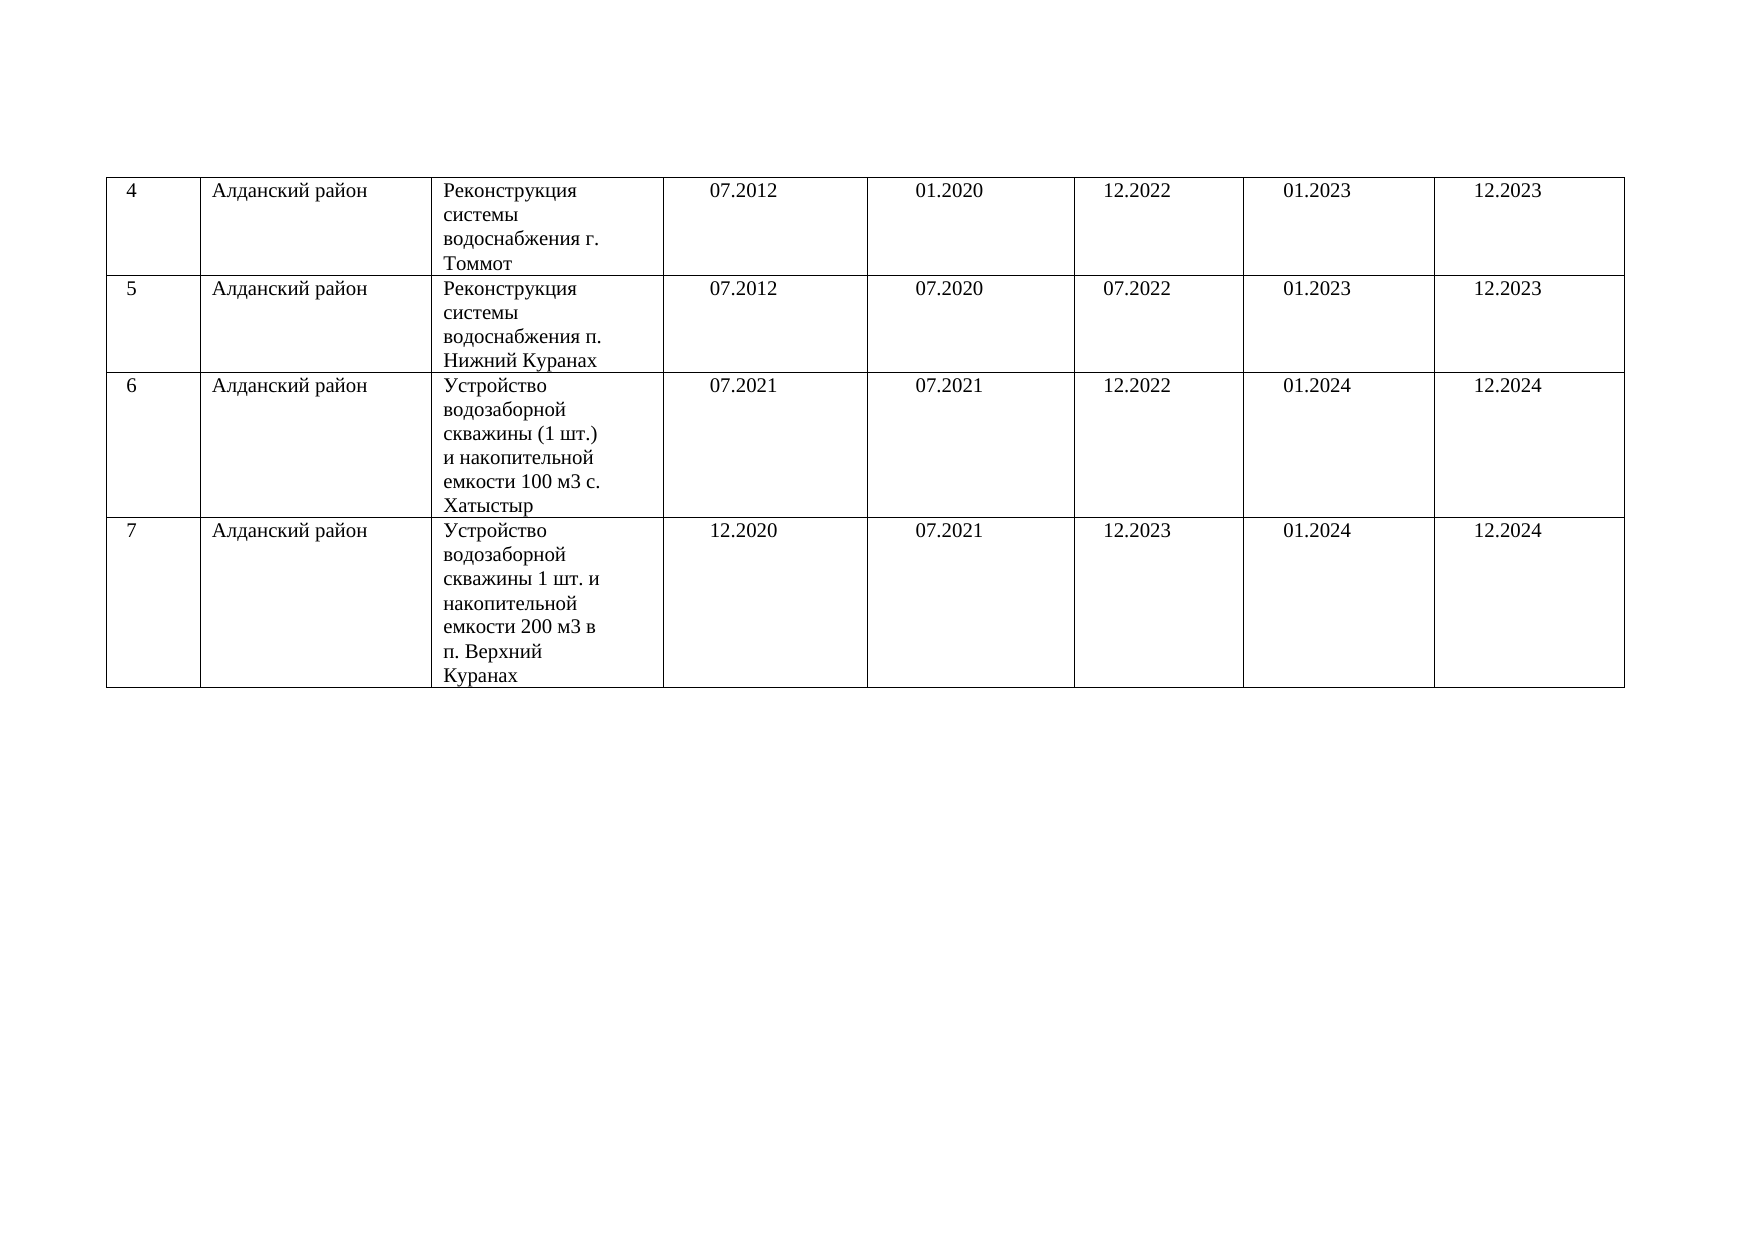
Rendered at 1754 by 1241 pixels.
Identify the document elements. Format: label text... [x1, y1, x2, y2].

table_cell Реконструкция системы водоснабжения п. Нижний Куранах [432, 276, 663, 372]
table_cell Алданский район [201, 178, 431, 274]
table_cell 12.2023 [1075, 518, 1243, 687]
table_cell 01.2024 [1244, 518, 1434, 687]
table_cell 07.2021 [664, 373, 867, 517]
table_cell 01.2023 [1244, 276, 1434, 372]
table_cell 4 [107, 178, 200, 274]
table_cell 07.2012 [664, 178, 867, 274]
table_cell 12.2023 [1435, 178, 1624, 274]
table_cell Устройство водозаборной скважины (1 шт.) и накопительной емкости 100 м3 с. Хатыстыр [432, 373, 663, 517]
table_cell 7 [107, 518, 200, 687]
table_cell 12.2022 [1075, 178, 1243, 274]
table_cell Алданский район [201, 276, 431, 372]
table_cell Устройство водозаборной скважины 1 шт. и накопительной емкости 200 м3 в п. Верхний Куранах [432, 518, 663, 687]
table_cell 01.2024 [1244, 373, 1434, 517]
table_cell Реконструкция системы водоснабжения г. Томмот [432, 178, 663, 274]
table_cell Алданский район [201, 373, 431, 517]
table_cell 12.2020 [664, 518, 867, 687]
table_cell 07.2020 [868, 276, 1074, 372]
table_cell 01.2020 [868, 178, 1074, 274]
table_cell 12.2024 [1435, 373, 1624, 517]
table_cell 12.2024 [1435, 518, 1624, 687]
table_cell 5 [107, 276, 200, 372]
table_cell 07.2021 [868, 518, 1074, 687]
table_cell 12.2022 [1075, 373, 1243, 517]
table_cell 6 [107, 373, 200, 517]
table_cell 07.2012 [664, 276, 867, 372]
table_cell 07.2022 [1075, 276, 1243, 372]
table_cell 01.2023 [1244, 178, 1434, 274]
table_cell 07.2021 [868, 373, 1074, 517]
table_cell Алданский район [201, 518, 431, 687]
table_cell 12.2023 [1435, 276, 1624, 372]
